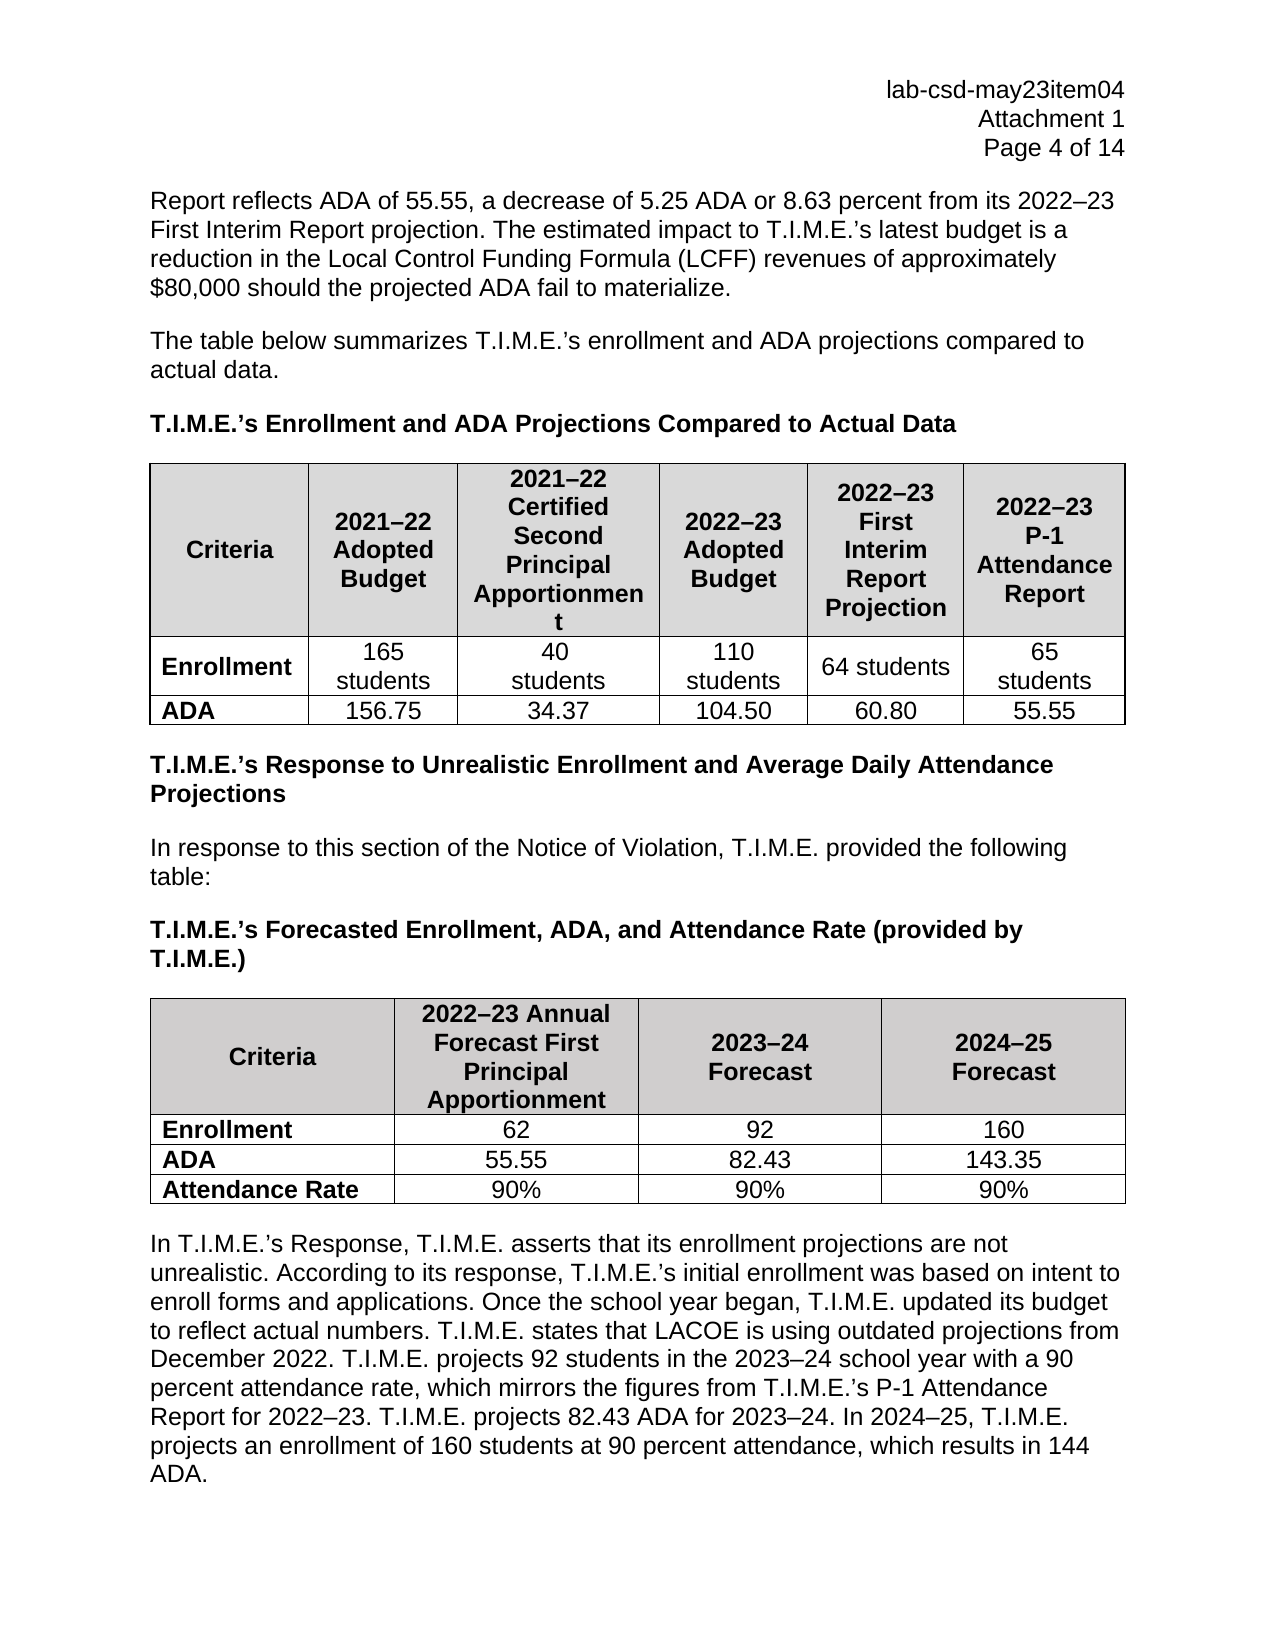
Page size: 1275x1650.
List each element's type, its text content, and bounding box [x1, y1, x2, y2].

table_cell 60.80 [808, 696, 963, 724]
table_cell ADA [151, 696, 308, 724]
table_cell Enrollment [151, 1115, 394, 1144]
table_cell 62 [395, 1115, 638, 1144]
table_cell 110 students [660, 637, 807, 694]
table_cell ADA [151, 1145, 394, 1173]
table_cell 90% [882, 1175, 1125, 1203]
table_cell 65 students [964, 637, 1124, 694]
table_header 2022–23 Adopted Budget [660, 464, 807, 636]
subtitle T.I.M.E.’s Enrollment and ADA Projections Compared to Actual Data [150, 409, 1125, 437]
subtitle T.I.M.E.’s Response to Unrealistic Enrollment and Average Daily Attendance Projections [150, 750, 1125, 808]
text In T.I.M.E.’s Response, T.I.M.E. asserts that its enrollment projections are not unrealistic. According to its response, T.I.M.E.’s initial enrollment was based on intent to enroll forms and applications. Once the school year began, T.I.M.E. updated its budget to reflect actual numbers. T.I.M.E. states that LACOE is using outdated projections from December 2022. T.I.M.E. projects 92 students in the 2023–24 school year with a 90 percent attendance rate, which mirrors the figures from T.I.M.E.’s P-1 Attendance Report for 2022–23. T.I.M.E. projects 82.43 ADA for 2023–24. In 2024–25, T.I.M.E. projects an enrollment of 160 students at 90 percent attendance, which results in 144 ADA. [150, 1229, 1125, 1488]
table_cell 156.75 [309, 696, 457, 724]
text The table below summarizes T.I.M.E.’s enrollment and ADA projections compared to actual data. [150, 326, 1125, 384]
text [150, 186, 1125, 301]
table_cell 143.35 [882, 1145, 1125, 1173]
table_cell 64 students [808, 637, 963, 694]
table_header 2022–23 First Interim Report Projection [808, 464, 963, 636]
table_header 2023–24 Forecast [639, 999, 881, 1114]
subtitle T.I.M.E.’s Forecasted Enrollment, ADA, and Attendance Rate (provided by T.I.M.E.) [150, 915, 1125, 973]
table_header 2022–23 P-1 Attendance Report [964, 464, 1124, 636]
table_header Criteria [151, 464, 308, 636]
table_cell Attendance Rate [151, 1175, 394, 1203]
table_cell 40 students [458, 637, 659, 694]
table_cell 92 [639, 1115, 881, 1144]
table_cell Enrollment [151, 637, 308, 694]
table_cell 104.50 [660, 696, 807, 724]
table_header 2024–25 Forecast [882, 999, 1125, 1114]
table_cell 160 [882, 1115, 1125, 1144]
table_cell 34.37 [458, 696, 659, 724]
table_cell 90% [395, 1175, 638, 1203]
table_cell 165 students [309, 637, 457, 694]
table_cell 82.43 [639, 1145, 881, 1173]
table_cell 55.55 [395, 1145, 638, 1173]
text In response to this section of the Notice of Violation, T.I.M.E. provided the following table: [150, 833, 1125, 890]
table_header 2022–23 Annual Forecast First Principal Apportionment [395, 999, 638, 1114]
table_header 2021–22 Certified Second Principal Apportionment [458, 464, 659, 636]
table_header Criteria [151, 999, 394, 1114]
table_cell 55.55 [964, 696, 1124, 724]
table_cell 90% [639, 1175, 881, 1203]
table_header 2021–22 Adopted Budget [309, 464, 457, 636]
